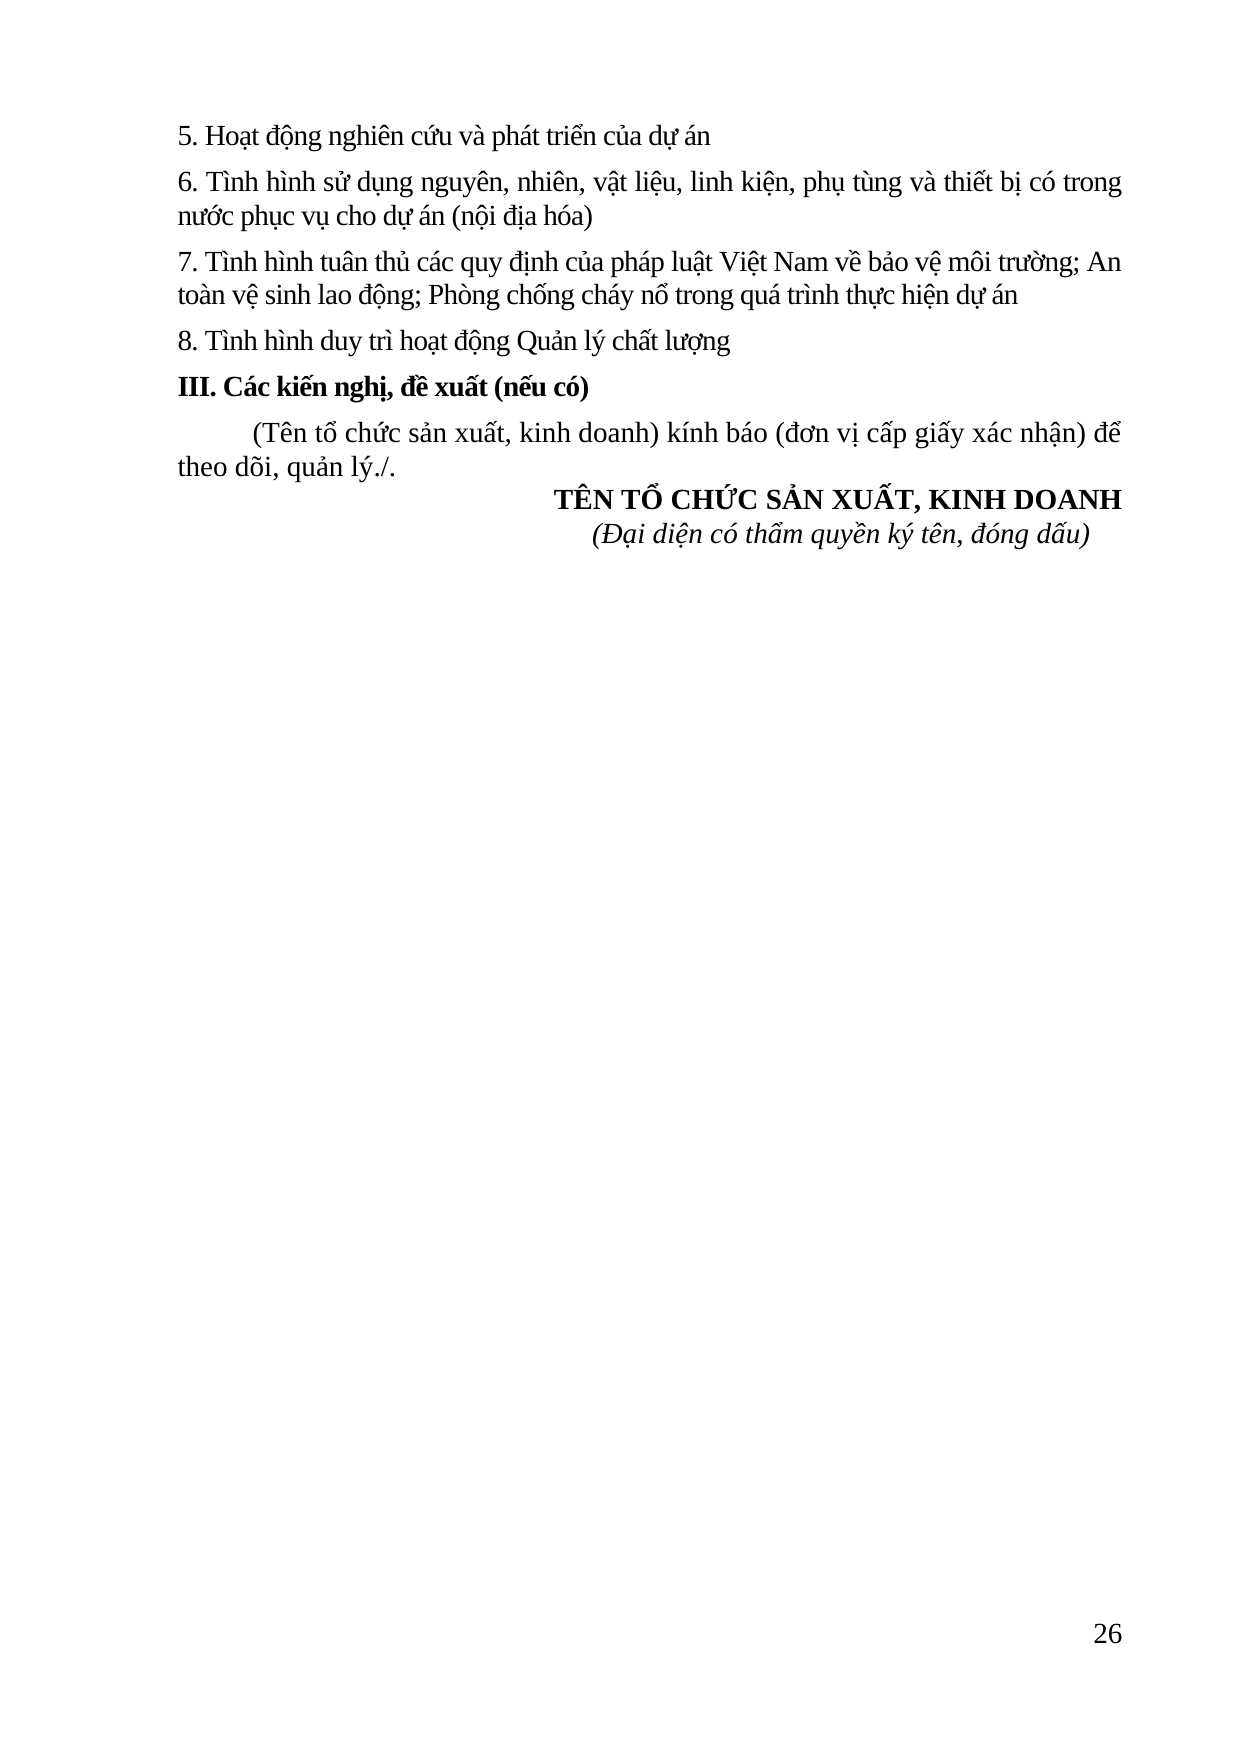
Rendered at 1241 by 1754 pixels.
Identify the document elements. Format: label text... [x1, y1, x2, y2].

text (Đại diện có thẩm quyền ký tên, đóng dấu) [177, 516, 1122, 549]
text TÊN TỔ CHỨC SẢN XUẤT, KINH DOANH [177, 482, 1122, 516]
text 8. Tình hình duy trì hoạt động Quản lý chất lượng [177, 323, 1122, 357]
text (Tên tổ chức sản xuất, kinh doanh) kính báo (đơn vị cấp giấy xác nhận) để theo dõi, quản lý./. [177, 415, 1122, 482]
text 6. Tình hình sử dụng nguyên, nhiên, vật liệu, linh kiện, phụ tùng và thiết bị có trong nước phục vụ cho dự án (nội địa hóa) [177, 164, 1122, 231]
text 5. Hoạt động nghiên cứu và phát triển của dự án [177, 118, 1122, 152]
text III. Các kiến nghị, đề xuất (nếu có) [177, 369, 1122, 403]
text 7. Tình hình tuân thủ các quy định của pháp luật Việt Nam về bảo vệ môi trường; An toàn vệ sinh lao động; Phòng chống cháy nổ trong quá trình thực hiện dự án [177, 244, 1122, 311]
